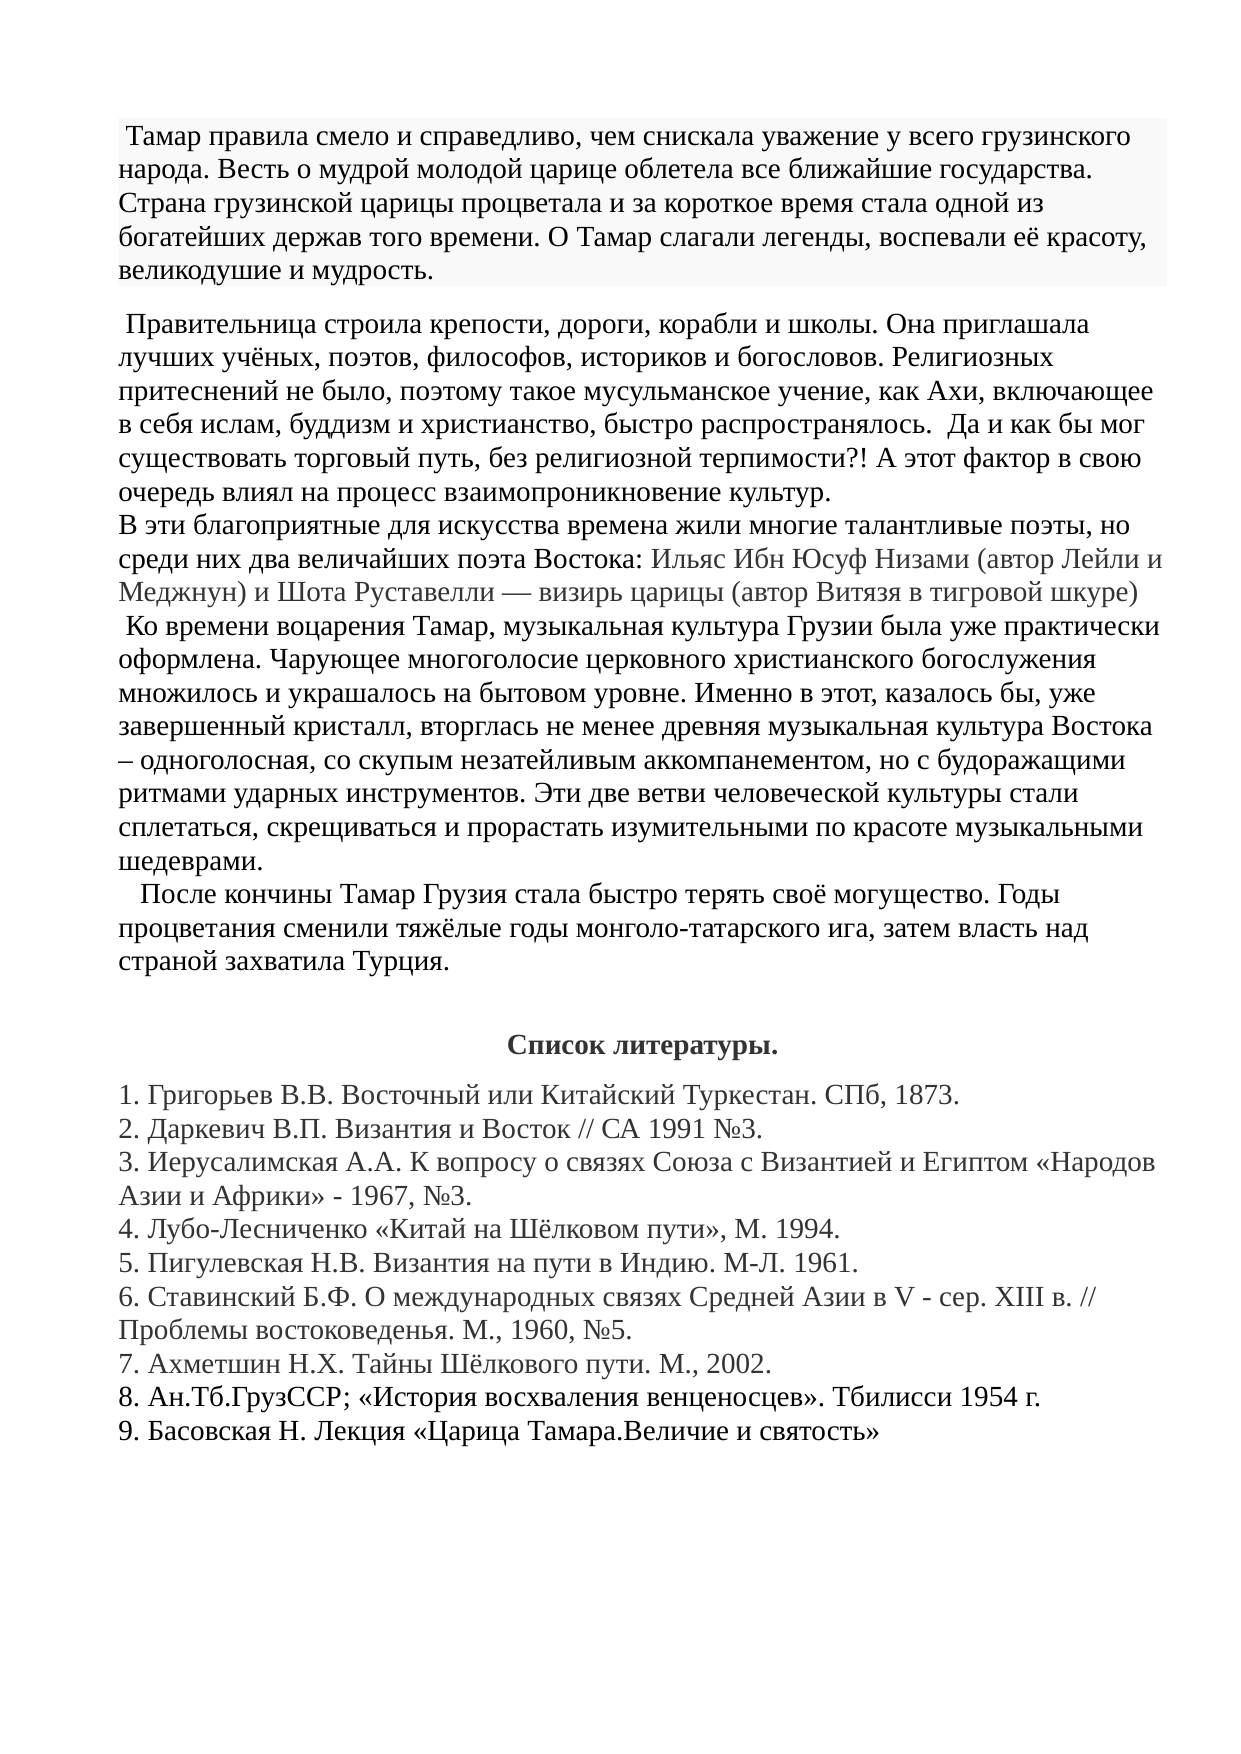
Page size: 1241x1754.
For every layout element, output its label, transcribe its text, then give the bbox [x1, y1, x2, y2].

text Список литературы. [118, 1027, 1167, 1061]
text 8. Ан.Тб.ГрузССР; «История восхваления венценосцев». Тбилисси 1954 г. [118, 1379, 1167, 1413]
text 2. Даркевич В.П. Византия и Восток // СА 1991 №3. [118, 1111, 1167, 1144]
text Правительница строила крепости, дороги, корабли и школы. Она приглашала лучших учёных, поэтов, философов, историков и богословов. Религиозных притеснений не было, поэтому такое мусульманское учение, как Ахи, включающее в себя ислам, буддизм и христианство, быстро распространялось. Да и как бы мог существовать торговый путь, без религиозной терпимости?! А этот фактор в свою очередь влиял на процесс взаимопроникновение культур. [118, 306, 1167, 507]
text 9. Басовская Н. Лекция «Царица Тамара.Величие и святость» [118, 1413, 1167, 1446]
text 1. Григорьев В.В. Восточный или Китайский Туркестан. СПб, 1873. [118, 1077, 1167, 1111]
text Ко времени воцарения Тамар, музыкальная культура Грузии была уже практически оформлена. Чарующее многоголосие церковного христианского богослужения множилось и украшалось на бытовом уровне. Именно в этот, казалось бы, уже завершенный кристалл, вторглась не менее древняя музыкальная культура Востока – одноголосная, со скупым незатейливым аккомпанементом, но с будоражащими ритмами ударных инструментов. Эти две ветви человеческой культуры стали сплетаться, скрещиваться и прорастать изумительными по красоте музыкальными шедеврами. [118, 608, 1167, 876]
text 4. Лубо-Лесниченко «Китай на Шёлковом пути», М. 1994. [118, 1212, 1167, 1245]
text 5. Пигулевская Н.В. Византия на пути в Индию. М-Л. 1961. [118, 1245, 1167, 1279]
text После кончины Тамар Грузия стала быстро терять своё могущество. Годы процветания сменили тяжёлые годы монголо-татарского ига, затем власть над страной захватила Турция. [118, 876, 1167, 977]
text 6. Ставинский Б.Ф. О международных связях Средней Азии в V - сер. XIII в. // Проблемы востоковеденья. М., 1960, №5. [118, 1279, 1167, 1346]
text В эти благоприятные для искусства времена жили многие талантливые поэты, но среди них два величайших поэта Востока: Ильяс Ибн Юсуф Низами (автор Лейли и Меджнун) и Шота Руставелли — визирь царицы (автор Витязя в тигровой шкуре) [118, 507, 1167, 608]
text 3. Иерусалимская А.А. К вопросу о связях Союза с Византией и Египтом «Народов Азии и Африки» - 1967, №3. [118, 1144, 1167, 1212]
text 7. Ахметшин Н.Х. Тайны Шёлкового пути. М., 2002. [118, 1346, 1167, 1379]
text Тамар правила смело и справедливо, чем снискала уважение у всего грузинского народа. Весть о мудрой молодой царице облетела все ближайшие государства. Страна грузинской царицы процветала и за короткое время стала одной из богатейших держав того времени. О Тамар слагали легенды, воспевали её красоту, великодушие и мудрость. [118, 118, 1167, 286]
